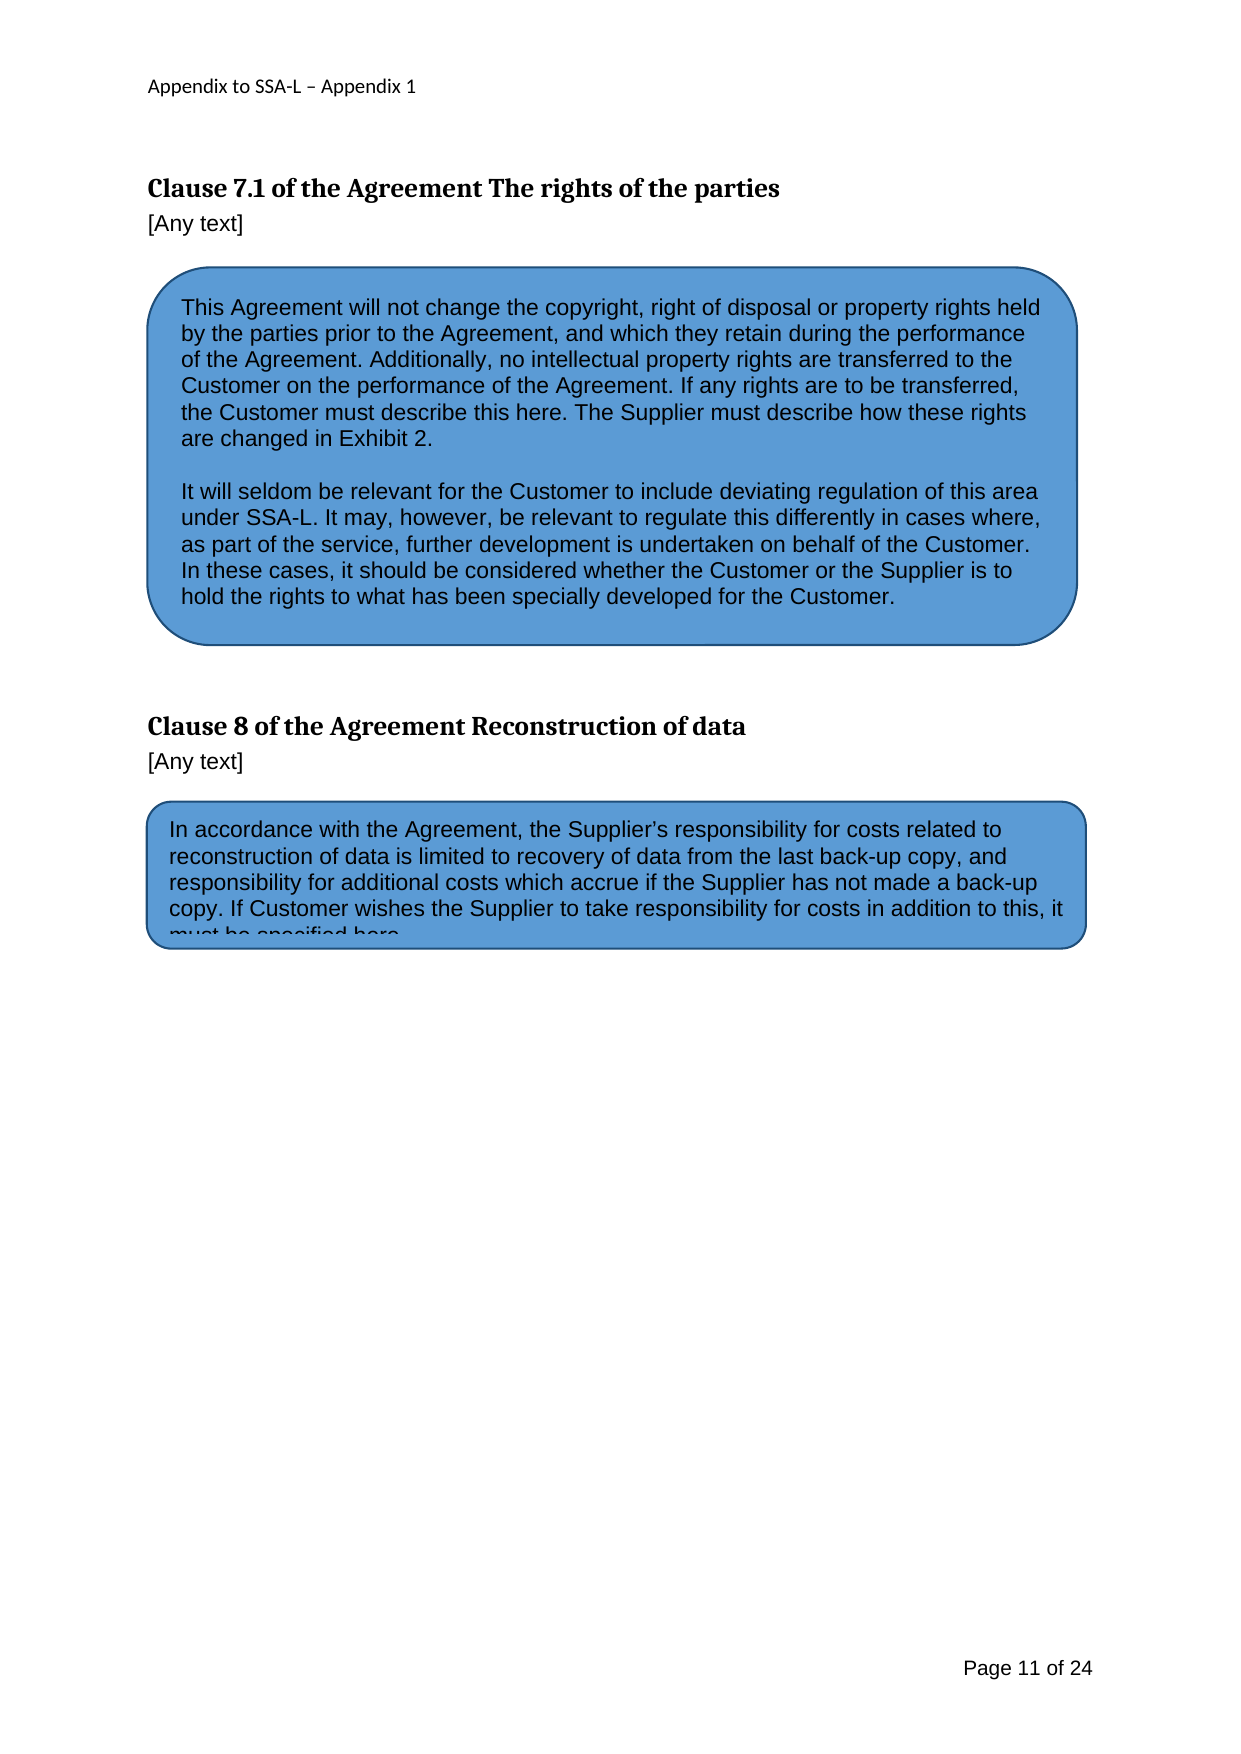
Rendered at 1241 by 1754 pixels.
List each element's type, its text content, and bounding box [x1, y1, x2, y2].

subtitle Clause 7.1 of the Agreement The rights of the parties [148, 173, 1093, 204]
subtitle Clause 8 of the Agreement Reconstruction of data [148, 711, 1093, 742]
text [Any text] [148, 210, 1093, 236]
text [Any text] [148, 748, 1093, 774]
